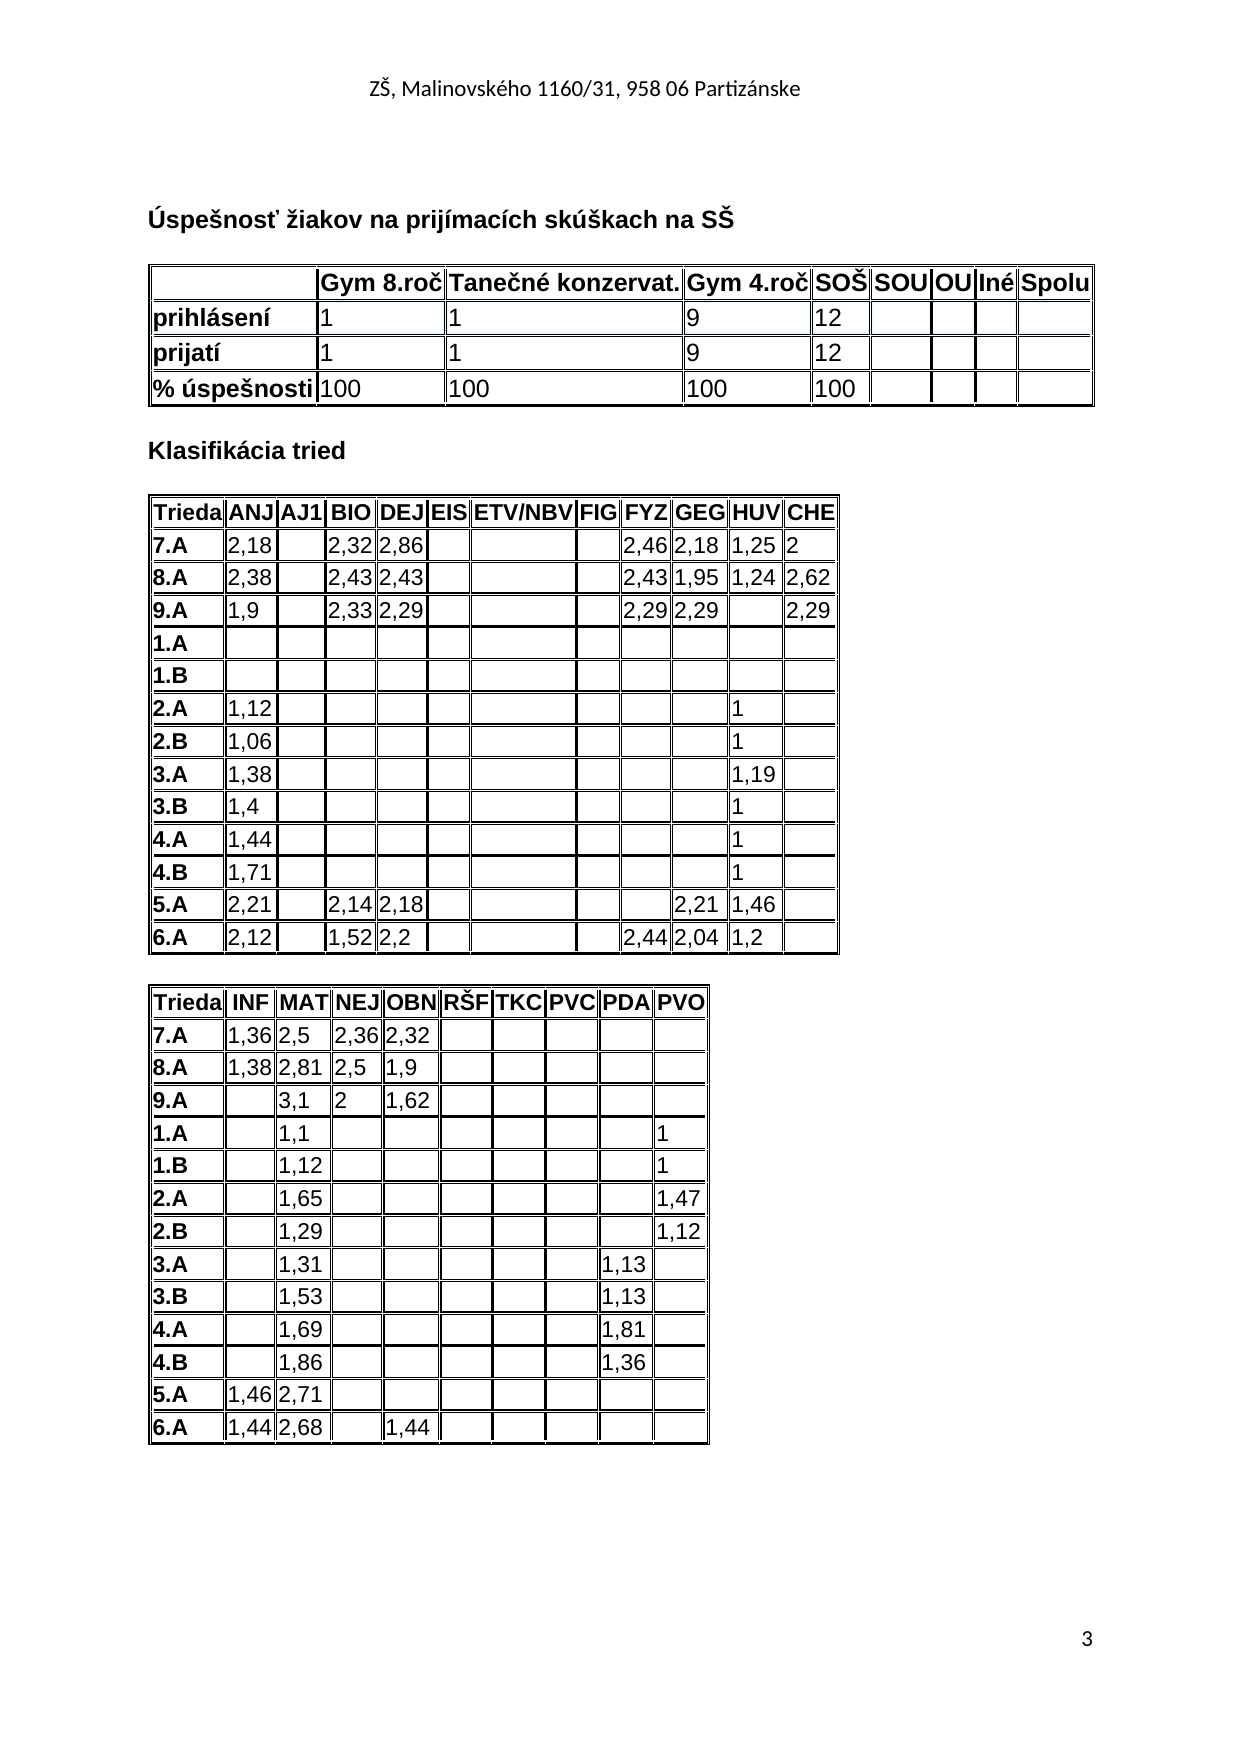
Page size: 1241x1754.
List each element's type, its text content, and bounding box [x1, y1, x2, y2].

table_cell 1,13 [601, 1249, 652, 1278]
table_cell [547, 1249, 597, 1278]
table_cell [655, 1344, 707, 1377]
table_cell [547, 1086, 597, 1115]
table_cell [601, 1217, 652, 1246]
table_cell [385, 1118, 438, 1148]
table_cell [333, 1151, 381, 1180]
table_cell 2,81 [277, 1053, 330, 1082]
table_cell 1,36 [227, 1020, 274, 1049]
table_cell 1.B [150, 1148, 225, 1180]
table_cell [333, 1217, 381, 1246]
table_cell 4.A [152, 1311, 223, 1344]
table_cell [385, 1151, 438, 1180]
table_cell [333, 1282, 381, 1311]
table_cell 5.A [150, 1377, 225, 1409]
table_cell [494, 1086, 544, 1115]
table_cell 2.B [152, 1213, 223, 1246]
table_cell [385, 1315, 438, 1344]
table_cell [333, 1249, 381, 1278]
table_cell 1,1 [277, 1118, 330, 1148]
table_cell [333, 1315, 381, 1344]
table_cell [494, 1184, 544, 1213]
table_cell [442, 1217, 491, 1246]
table_header INF [225, 988, 276, 1017]
table_cell [494, 1380, 544, 1409]
table_cell 1 [654, 1148, 708, 1180]
table_cell [442, 1020, 491, 1049]
table_cell [494, 1249, 544, 1278]
table_header MAT [276, 988, 332, 1017]
table_cell [442, 1053, 491, 1082]
table_cell [655, 1050, 707, 1082]
table_cell [333, 1184, 381, 1213]
table_cell [601, 1151, 652, 1180]
table_cell [655, 1279, 707, 1311]
table_cell [333, 1380, 381, 1409]
table_cell 2,68 [276, 1413, 332, 1442]
table_cell [442, 1315, 491, 1344]
table_cell [599, 1413, 654, 1442]
table_cell [494, 1217, 544, 1246]
table_cell [601, 1053, 652, 1082]
table_cell [227, 1184, 274, 1213]
table_cell [547, 1380, 597, 1409]
table_cell [494, 1118, 544, 1148]
table_cell [442, 1282, 491, 1311]
table_cell [442, 1118, 491, 1148]
table_cell 1,12 [655, 1213, 707, 1246]
table_cell 2.A [152, 1180, 223, 1213]
text Klasifikácia tried [148, 436, 1093, 465]
table_cell [227, 1249, 274, 1278]
table_cell [547, 1151, 597, 1180]
table_cell [494, 1282, 544, 1311]
table_cell 1,12 [277, 1151, 330, 1180]
table_cell [601, 1020, 652, 1049]
table_header RŠF [440, 986, 492, 1017]
table_cell [494, 1053, 544, 1082]
table_header PDA [599, 988, 654, 1017]
table_cell 1,81 [601, 1315, 652, 1344]
table_cell [494, 1020, 544, 1049]
table_cell 1,69 [277, 1315, 330, 1344]
table_cell 3,1 [277, 1086, 330, 1115]
table_cell [385, 1347, 438, 1377]
table_cell 7.A [150, 1017, 225, 1049]
table_cell 2,5 [333, 1053, 381, 1082]
table_cell [385, 1380, 438, 1409]
table_cell 2,71 [277, 1380, 330, 1409]
table_cell [442, 1184, 491, 1213]
table_cell [655, 1311, 707, 1344]
table_cell 1,31 [277, 1249, 330, 1278]
table_cell 8.A [152, 1050, 223, 1082]
table_cell 1,86 [277, 1347, 330, 1377]
table_cell 1,36 [601, 1347, 652, 1377]
table_cell 1,38 [227, 1053, 274, 1082]
table_cell [547, 1217, 597, 1246]
table_cell [654, 1017, 708, 1049]
table_cell [547, 1053, 597, 1082]
table_cell 1,47 [655, 1180, 707, 1213]
table_cell [227, 1347, 274, 1377]
table_cell 1,62 [385, 1086, 438, 1115]
table_cell [333, 1347, 381, 1377]
table_cell [654, 1409, 707, 1442]
table_cell [227, 1151, 274, 1180]
table_cell 6.A [152, 1409, 225, 1442]
table_cell 1,9 [385, 1053, 438, 1082]
table_cell [227, 1282, 274, 1311]
table_cell [227, 1217, 274, 1246]
table_cell 1,13 [601, 1282, 652, 1311]
table_cell [547, 1347, 597, 1377]
table_cell 2,5 [277, 1020, 330, 1049]
table_cell [442, 1380, 491, 1409]
table_cell 1,53 [277, 1282, 330, 1311]
table_cell [385, 1217, 438, 1246]
table_cell [385, 1249, 438, 1278]
table_cell [547, 1020, 597, 1049]
table_cell 3.A [150, 1246, 225, 1278]
table_cell 1,44 [383, 1409, 440, 1442]
table_cell [545, 1409, 599, 1442]
table_cell [654, 1377, 708, 1409]
table_cell [655, 1082, 707, 1115]
table_cell [601, 1086, 652, 1115]
table_cell 1,46 [227, 1380, 274, 1409]
table_header OBN [383, 986, 440, 1017]
table_header TKC [492, 988, 545, 1017]
table_cell [332, 1409, 383, 1442]
table_cell 1,65 [277, 1184, 330, 1213]
table_cell 1,29 [277, 1217, 330, 1246]
table_cell [601, 1118, 652, 1148]
table_cell [442, 1249, 491, 1278]
table_cell [494, 1347, 544, 1377]
table_cell [442, 1151, 491, 1180]
table_cell [442, 1347, 491, 1377]
text Úspešnosť žiakov na prijímacích skúškach na SŠ [148, 206, 1093, 234]
table_cell [385, 1282, 438, 1311]
table_cell 4.B [152, 1344, 223, 1377]
table_cell 2,32 [385, 1020, 438, 1049]
table_cell [547, 1282, 597, 1311]
table_cell [333, 1118, 381, 1148]
table_header PVC [545, 986, 599, 1017]
table_cell [547, 1315, 597, 1344]
table_cell [494, 1151, 544, 1180]
table_cell 1,44 [225, 1413, 276, 1442]
table_header NEJ [332, 986, 383, 1017]
table_cell [494, 1315, 544, 1344]
table_cell [547, 1184, 597, 1213]
table_cell [385, 1184, 438, 1213]
table_cell [440, 1413, 492, 1442]
table_cell 9.A [152, 1082, 223, 1115]
table_cell [601, 1184, 652, 1213]
table_cell [547, 1118, 597, 1148]
table_cell [227, 1118, 274, 1148]
table_cell 1.A [152, 1115, 223, 1148]
table_cell [227, 1086, 274, 1115]
table_cell 3.B [152, 1279, 223, 1311]
table_cell 2,36 [333, 1020, 381, 1049]
table_cell 2 [333, 1086, 381, 1115]
table_header Trieda [152, 986, 225, 1017]
table_cell [492, 1413, 545, 1442]
table_cell [654, 1246, 708, 1278]
table_header PVO [654, 988, 707, 1017]
table_cell [601, 1380, 652, 1409]
table_cell 1 [655, 1115, 707, 1148]
table_cell [227, 1315, 274, 1344]
table_cell [442, 1086, 491, 1115]
